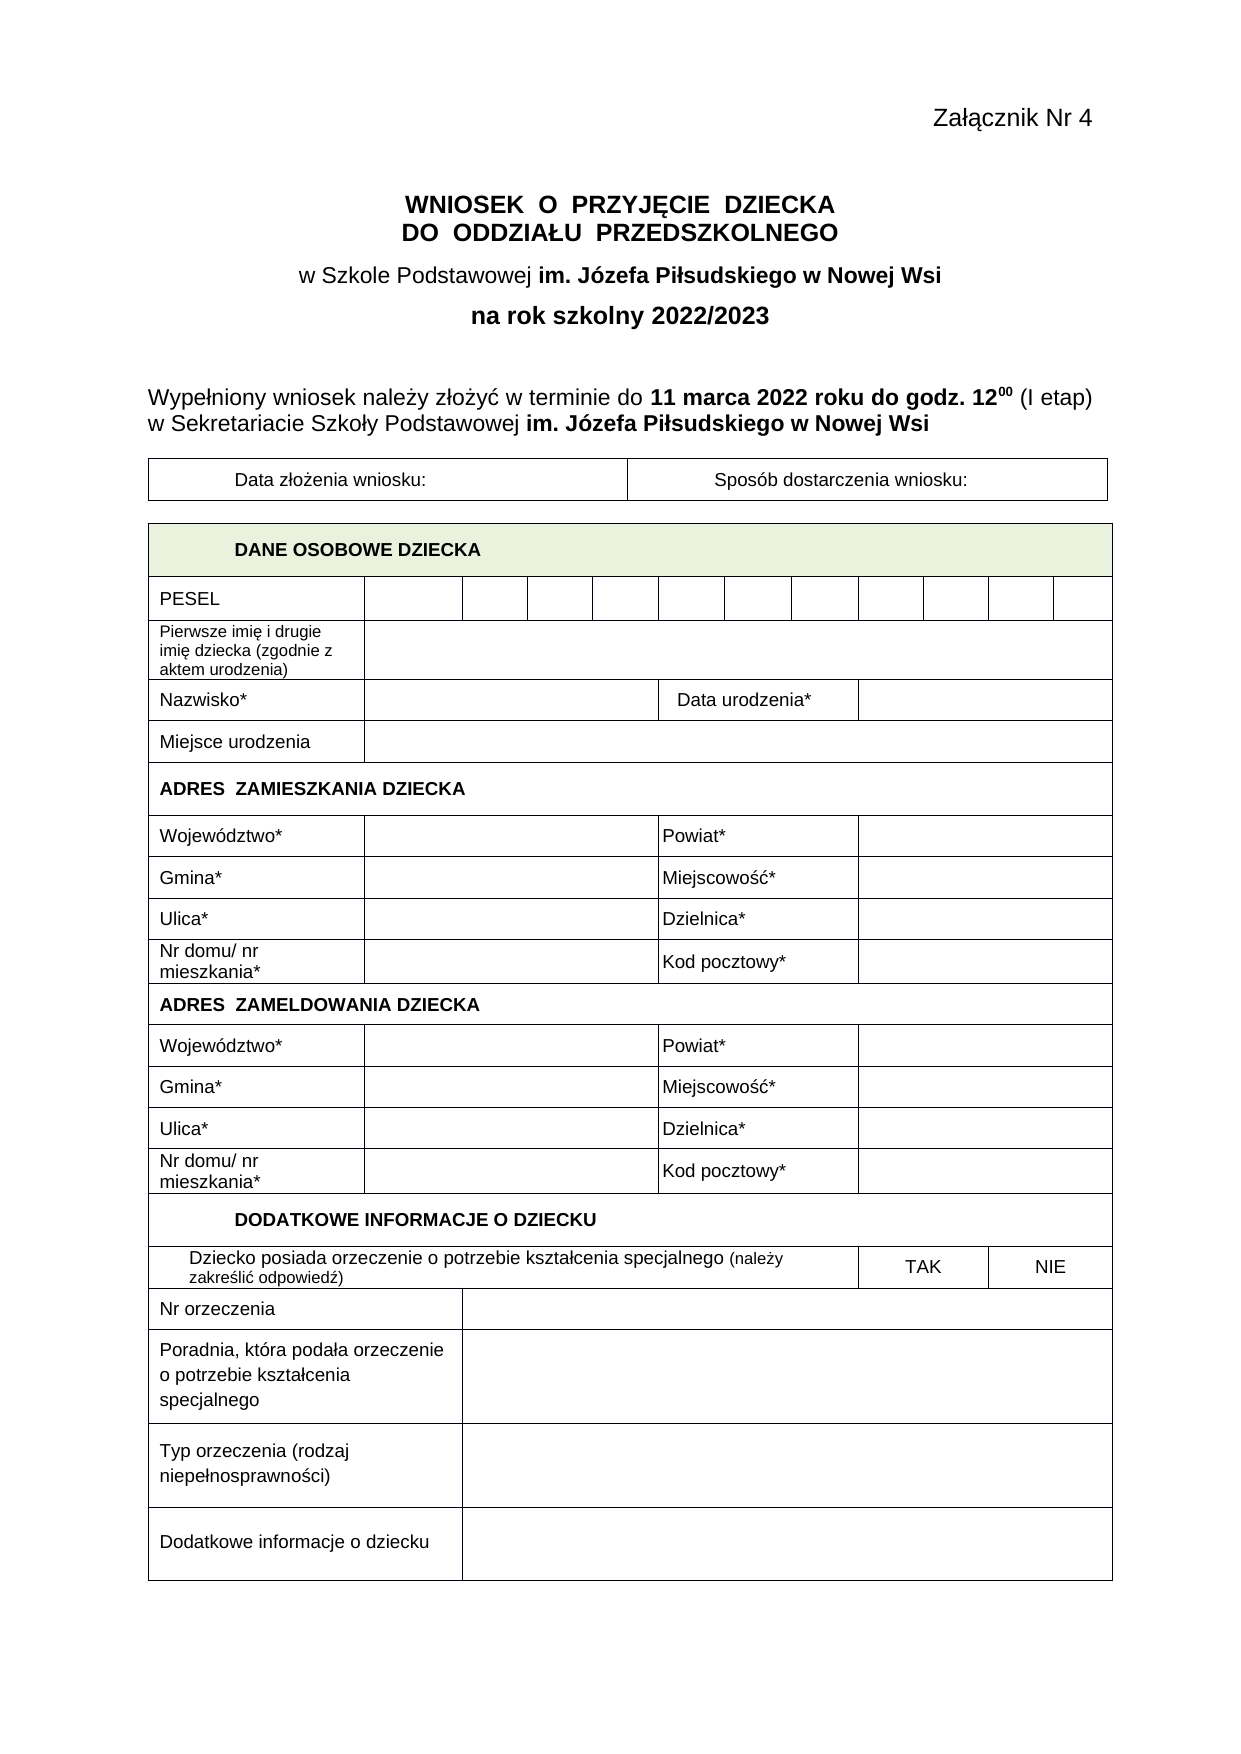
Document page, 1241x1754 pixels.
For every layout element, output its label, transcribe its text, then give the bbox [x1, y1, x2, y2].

table_cell [365, 1108, 658, 1148]
table_cell [989, 577, 1053, 620]
table_cell [365, 1025, 658, 1066]
table_cell ADRES ZAMELDOWANIA DZIECKA [149, 984, 1112, 1024]
text Załącznik Nr 4 [148, 103, 1093, 132]
table_cell [463, 577, 527, 620]
table_cell ADRES ZAMIESZKANIA DZIECKA [149, 763, 1112, 815]
table_cell Miejscowość* [659, 857, 858, 897]
table_cell Nr domu/ nr mieszkania* [149, 940, 364, 983]
table_cell Gmina* [149, 857, 364, 897]
table_cell [859, 1067, 1112, 1107]
table_cell Nazwisko* [149, 680, 364, 720]
table_cell Nr domu/ nr mieszkania* [149, 1149, 364, 1192]
table_cell [463, 1424, 1112, 1507]
table_cell Miejscowość* [659, 1067, 858, 1107]
table_cell [365, 1149, 658, 1192]
text DO ODDZIAŁU PRZEDSZKOLNEGO [148, 218, 1093, 247]
table_cell [725, 577, 791, 620]
table_cell Dodatkowe informacje o dziecku [149, 1508, 462, 1579]
table_cell Pierwsze imię i drugie imię dziecka (zgodnie z aktem urodzenia) [149, 621, 364, 679]
table_cell NIE [989, 1247, 1112, 1287]
table_cell Powiat* [659, 1025, 858, 1066]
table_cell [365, 857, 658, 897]
table_cell [659, 577, 724, 620]
table_cell [924, 577, 988, 620]
table_cell Powiat* [659, 816, 858, 856]
table_cell [792, 577, 858, 620]
table_cell Województwo* [149, 816, 364, 856]
text Wypełniony wniosek należy złożyć w terminie do 11 marca 2022 roku do godz. 1200 (I etap) w Sekretariacie Szkoły Podstawowej im. Józefa Piłsudskiego w Nowej Wsi [148, 383, 1093, 436]
table_cell Typ orzeczenia (rodzaj niepełnosprawności) [149, 1424, 462, 1507]
table_header Sposób dostarczenia wniosku: [628, 459, 1107, 500]
table_cell Nr orzeczenia [149, 1289, 462, 1329]
table_cell [365, 621, 1112, 679]
table_cell DODATKOWE INFORMACJE O DZIECKU [149, 1194, 1112, 1246]
text w Szkole Podstawowej im. Józefa Piłsudskiego w Nowej Wsi [148, 262, 1093, 288]
table_cell [859, 1149, 1112, 1192]
table_cell [528, 577, 592, 620]
table_cell Ulica* [149, 899, 364, 939]
table_cell [365, 680, 658, 720]
table_cell [859, 857, 1112, 897]
table_header DANE OSOBOWE DZIECKA [149, 524, 1112, 576]
table_cell [859, 940, 1112, 983]
table_cell [463, 1330, 1112, 1423]
table_cell PESEL [149, 577, 364, 620]
table_cell Województwo* [149, 1025, 364, 1066]
table_cell [859, 680, 1112, 720]
table_cell Kod pocztowy* [659, 940, 858, 983]
table_cell [365, 899, 658, 939]
table_cell Dzielnica* [659, 899, 858, 939]
table_cell [365, 816, 658, 856]
table_cell [859, 1025, 1112, 1066]
table_cell [365, 1067, 658, 1107]
table_header Data złożenia wniosku: [149, 459, 627, 500]
table_cell [463, 1289, 1112, 1329]
table_cell TAK [859, 1247, 988, 1287]
table_cell Dziecko posiada orzeczenie o potrzebie kształcenia specjalnego (należy zakreślić odpowiedź) [149, 1247, 858, 1287]
text na rok szkolny 2022/2023 [148, 301, 1093, 330]
table_cell Ulica* [149, 1108, 364, 1148]
table_cell [365, 940, 658, 983]
table_cell [859, 1108, 1112, 1148]
table_cell [365, 721, 1112, 762]
table_cell [365, 577, 462, 620]
table_cell [859, 899, 1112, 939]
table_cell Poradnia, która podała orzeczenie o potrzebie kształcenia specjalnego [149, 1330, 462, 1423]
table_cell [463, 1508, 1112, 1579]
table_cell Gmina* [149, 1067, 364, 1107]
table_cell [859, 816, 1112, 856]
table_cell [1054, 577, 1112, 620]
table_cell [593, 577, 658, 620]
table_cell Miejsce urodzenia [149, 721, 364, 762]
table_cell Data urodzenia* [659, 680, 858, 720]
table_cell [859, 577, 923, 620]
text WNIOSEK O PRZYJĘCIE DZIECKA [148, 190, 1093, 218]
table_cell Dzielnica* [659, 1108, 858, 1148]
table_cell Kod pocztowy* [659, 1149, 858, 1192]
